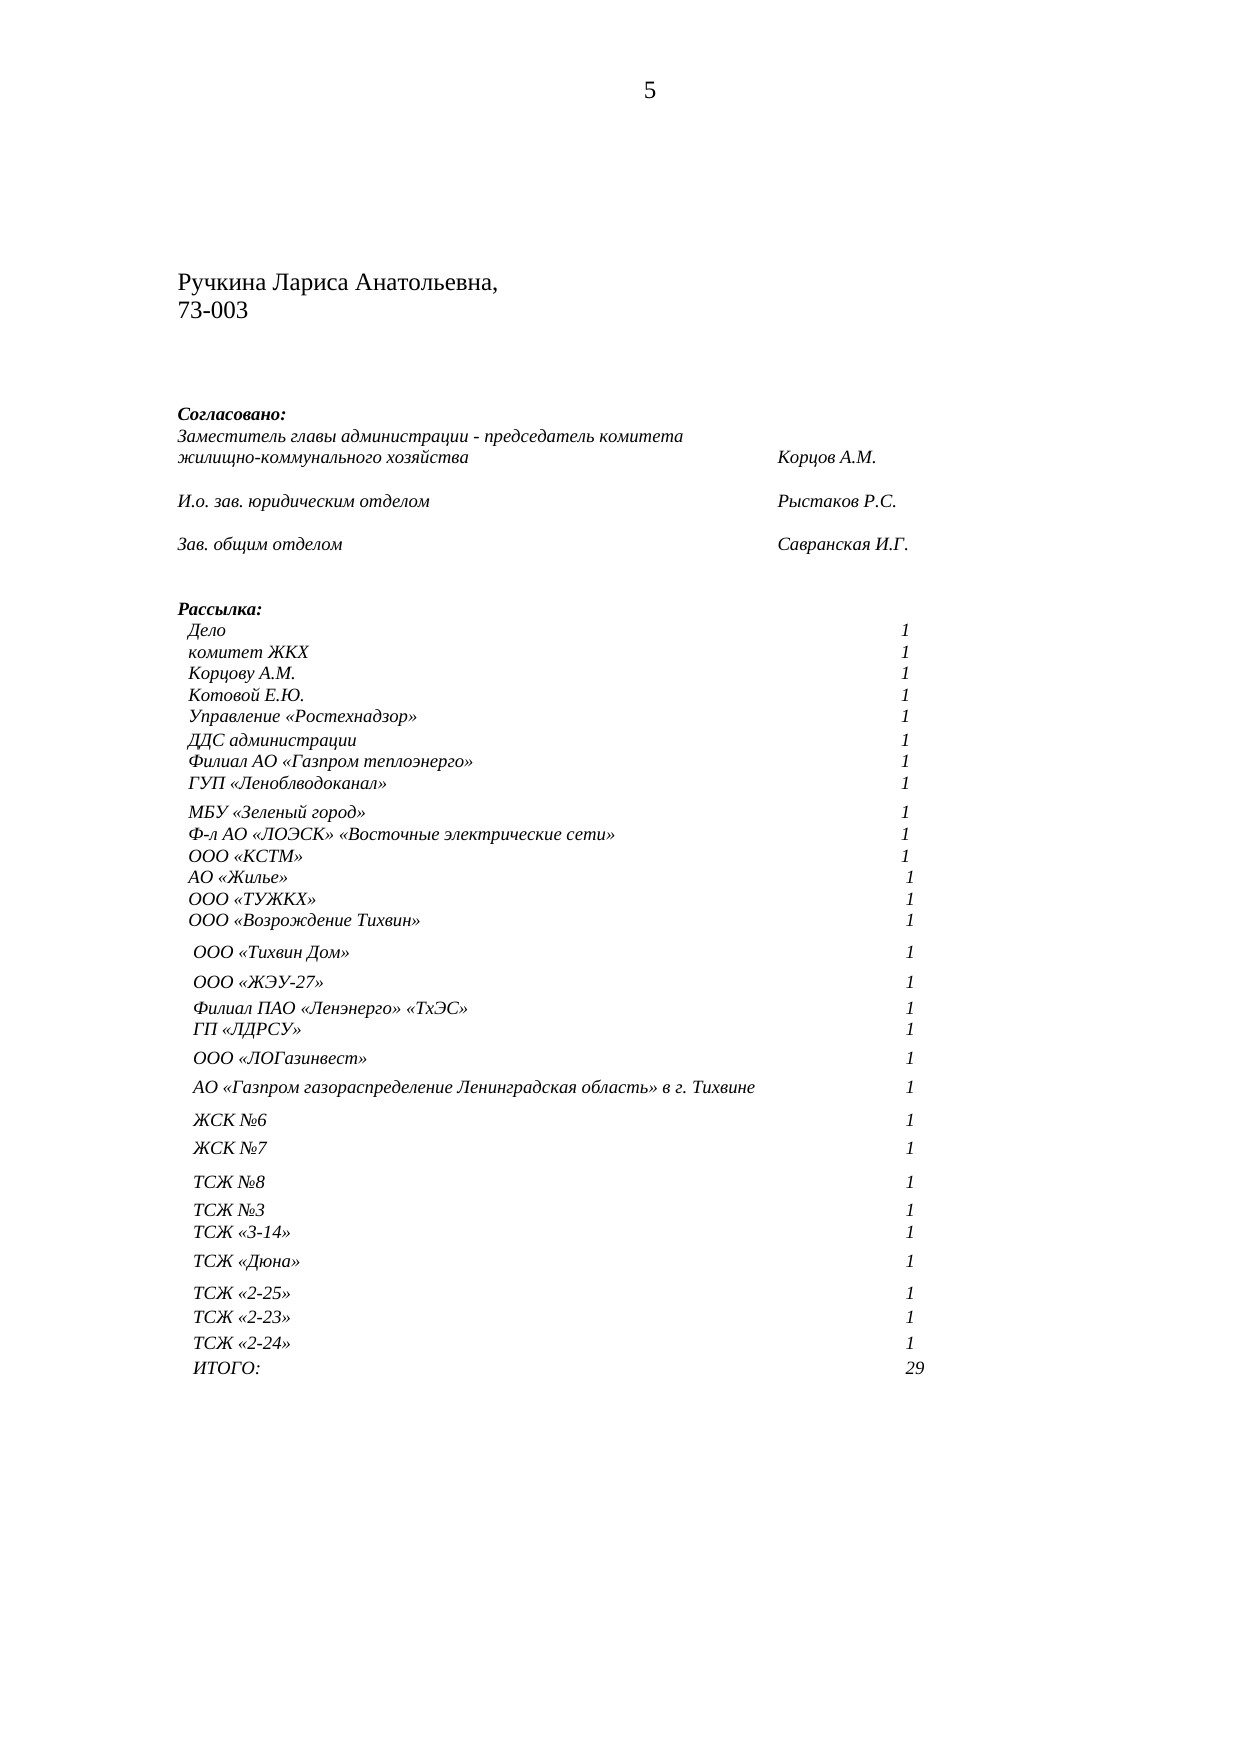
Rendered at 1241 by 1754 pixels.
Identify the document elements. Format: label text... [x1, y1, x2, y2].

table_cell ГП «ЛДРСУ» [177, 1018, 890, 1047]
table_cell ДДС администрации [177, 729, 890, 750]
table_cell 1 [890, 750, 1093, 772]
text 73-003 [177, 295, 1122, 324]
table_header Дело [177, 619, 890, 641]
text жилищно-коммунального хозяйства Корцов А.М. [177, 446, 1122, 468]
table_cell ЖСК №6 [177, 1109, 890, 1137]
table_cell ГУП «Леноблводоканал» [177, 772, 890, 801]
table_cell Котовой Е.Ю. [177, 684, 890, 705]
table_cell 1 [890, 997, 1093, 1018]
table_cell Управление «Ростехнадзор» [177, 705, 890, 729]
text Рассылка: [177, 597, 1122, 619]
table_cell ООО «Тихвин Дом» [177, 941, 890, 971]
table_cell 1 [890, 1282, 1093, 1306]
table_cell 1 [890, 1221, 1093, 1249]
table_cell 1 [890, 662, 1093, 684]
table_cell МБУ «Зеленый город» [177, 801, 890, 823]
table_cell 1 [890, 941, 1093, 971]
table_cell ЖСК №7 [177, 1137, 890, 1171]
table_cell 1 [890, 909, 1093, 941]
table_cell 29 [890, 1357, 1093, 1385]
table_cell ТСЖ «3-14» [177, 1221, 890, 1249]
table_cell ТСЖ «Дюна» [177, 1250, 890, 1282]
table_cell ТСЖ «2-23» [177, 1306, 890, 1332]
table_cell ТСЖ №3 [177, 1199, 890, 1221]
table_cell 1 [890, 1250, 1093, 1282]
text Согласовано: [177, 403, 1122, 425]
table_cell 1 [890, 729, 1093, 750]
text Заместитель главы администрации - председатель комитета [177, 425, 1122, 446]
table_cell Ф-л АО «ЛОЭСК» «Восточные электрические сети» [177, 823, 890, 844]
table_cell ТСЖ «2-25» [177, 1282, 890, 1306]
table_cell ООО «ТУЖКХ» [177, 888, 890, 909]
table_cell 1 [890, 1137, 1093, 1171]
table_cell ООО «КСТМ» [177, 845, 890, 866]
text Ручкина Лариса Анатольевна, [177, 267, 1122, 295]
table_cell 1 [890, 772, 1093, 801]
table_cell Филиал АО «Газпром теплоэнерго» [177, 750, 890, 772]
table_cell АО «Газпром газораспределение Ленинградская область» в г. Тихвине [177, 1076, 890, 1108]
table_cell 1 [890, 1199, 1093, 1221]
table_cell 1 [890, 823, 1093, 844]
table_cell 1 [890, 971, 1093, 997]
table_cell Корцову А.М. [177, 662, 890, 684]
table_cell Филиал ПАО «Ленэнерго» «ТхЭС» [177, 997, 890, 1018]
table_cell 1 [890, 1047, 1093, 1076]
table_cell 1 [890, 1076, 1093, 1108]
table_cell 1 [890, 1109, 1093, 1137]
table_header 1 [890, 619, 1093, 641]
text И.о. зав. юридическим отделом Рыстаков Р.С. [177, 489, 1122, 511]
table_cell 1 [890, 1332, 1093, 1357]
table_cell 1 [890, 705, 1093, 729]
table_cell ООО «ЛОГазинвест» [177, 1047, 890, 1076]
table_cell 1 [890, 1171, 1093, 1199]
table_cell 1 [890, 1018, 1093, 1047]
table_cell ООО «Возрождение Тихвин» [177, 909, 890, 941]
text Зав. общим отделом Савранская И.Г. [177, 533, 1122, 554]
table_cell 1 [890, 888, 1093, 909]
table_cell 1 [890, 641, 1093, 662]
table_cell 1 [890, 1306, 1093, 1332]
table_cell 1 [890, 801, 1093, 823]
table_cell АО «Жилье» [177, 866, 890, 888]
table_cell ООО «ЖЭУ-27» [177, 971, 890, 997]
table_cell 1 [890, 684, 1093, 705]
table_cell ТСЖ №8 [177, 1171, 890, 1199]
table_cell ТСЖ «2-24» [177, 1332, 890, 1357]
table_cell ИТОГО: [177, 1357, 890, 1385]
table_cell 1 [890, 845, 1093, 866]
table_cell комитет ЖКХ [177, 641, 890, 662]
table_cell 1 [890, 866, 1093, 888]
